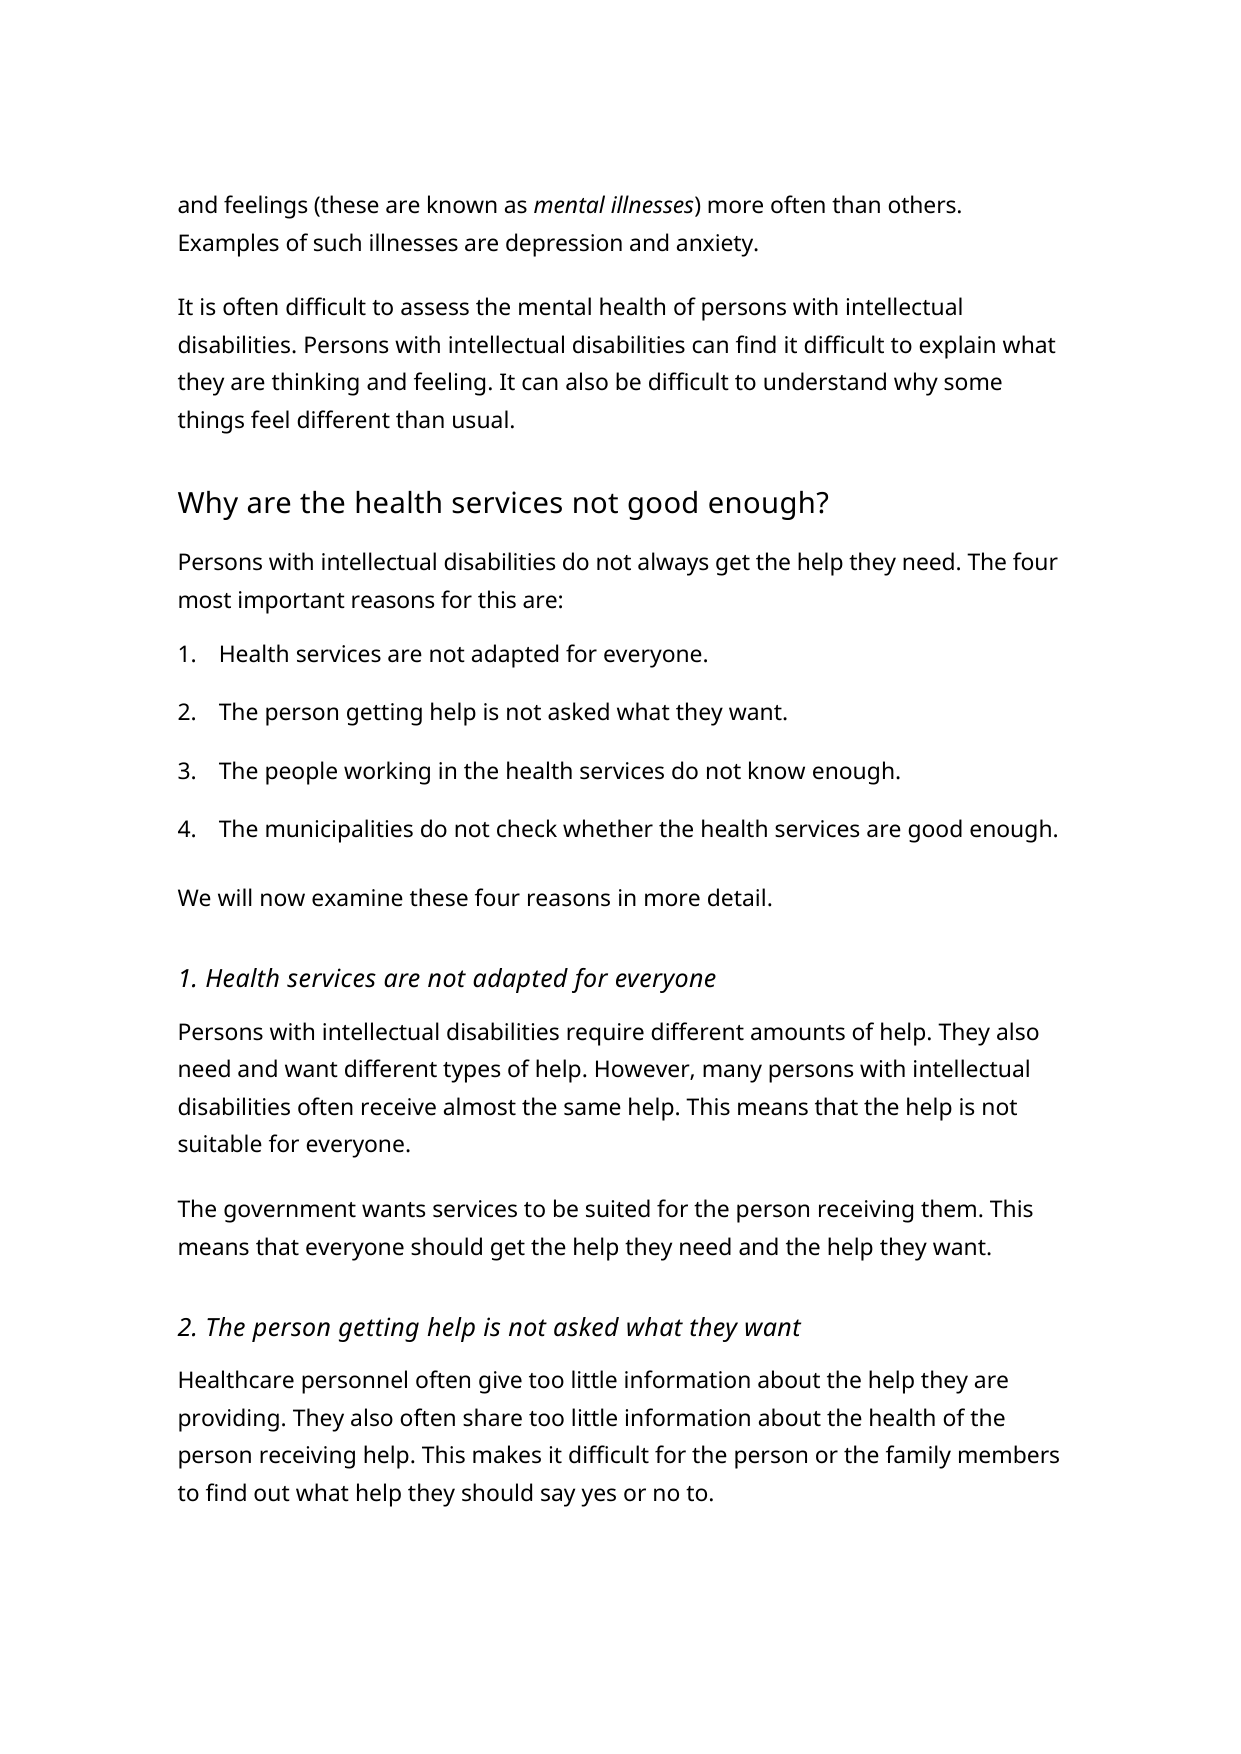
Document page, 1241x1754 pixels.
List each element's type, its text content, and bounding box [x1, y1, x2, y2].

text It is often difficult to assess the mental health of persons with intellectual disabilities. Persons with intellectual disabilities can find it difficult to explain what they are thinking and feeling. It can also be difficult to understand why some things feel different than usual. [177, 291, 1063, 435]
list The person getting help is not asked what they want. [177, 696, 1063, 728]
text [177, 189, 1063, 258]
list The people working in the health services do not know enough. [177, 755, 1063, 786]
text The government wants services to be suited for the person receiving them. This means that everyone should get the help they need and the help they want. [177, 1193, 1063, 1262]
text Healthcare personnel often give too little information about the help they are providing. They also often share too little information about the health of the person receiving help. This makes it difficult for the person or the family members to find out what help they should say yes or no to. [177, 1364, 1063, 1508]
list Health services are not adapted for everyone. [177, 638, 1063, 669]
text Why are the health services not good enough? [177, 483, 1063, 522]
text Persons with intellectual disabilities do not always get the help they need. The four most important reasons for this are: [177, 546, 1063, 615]
text 1. Health services are not adapted for everyone [177, 961, 1063, 995]
text We will now examine these four reasons in more detail. [177, 882, 1063, 913]
text 2. The person getting help is not asked what they want [177, 1309, 1063, 1344]
text Persons with intellectual disabilities require different amounts of help. They also need and want different types of help. However, many persons with intellectual disabilities often receive almost the same help. This means that the help is not suitable for everyone. [177, 1016, 1063, 1159]
list The municipalities do not check whether the health services are good enough. [177, 813, 1063, 844]
